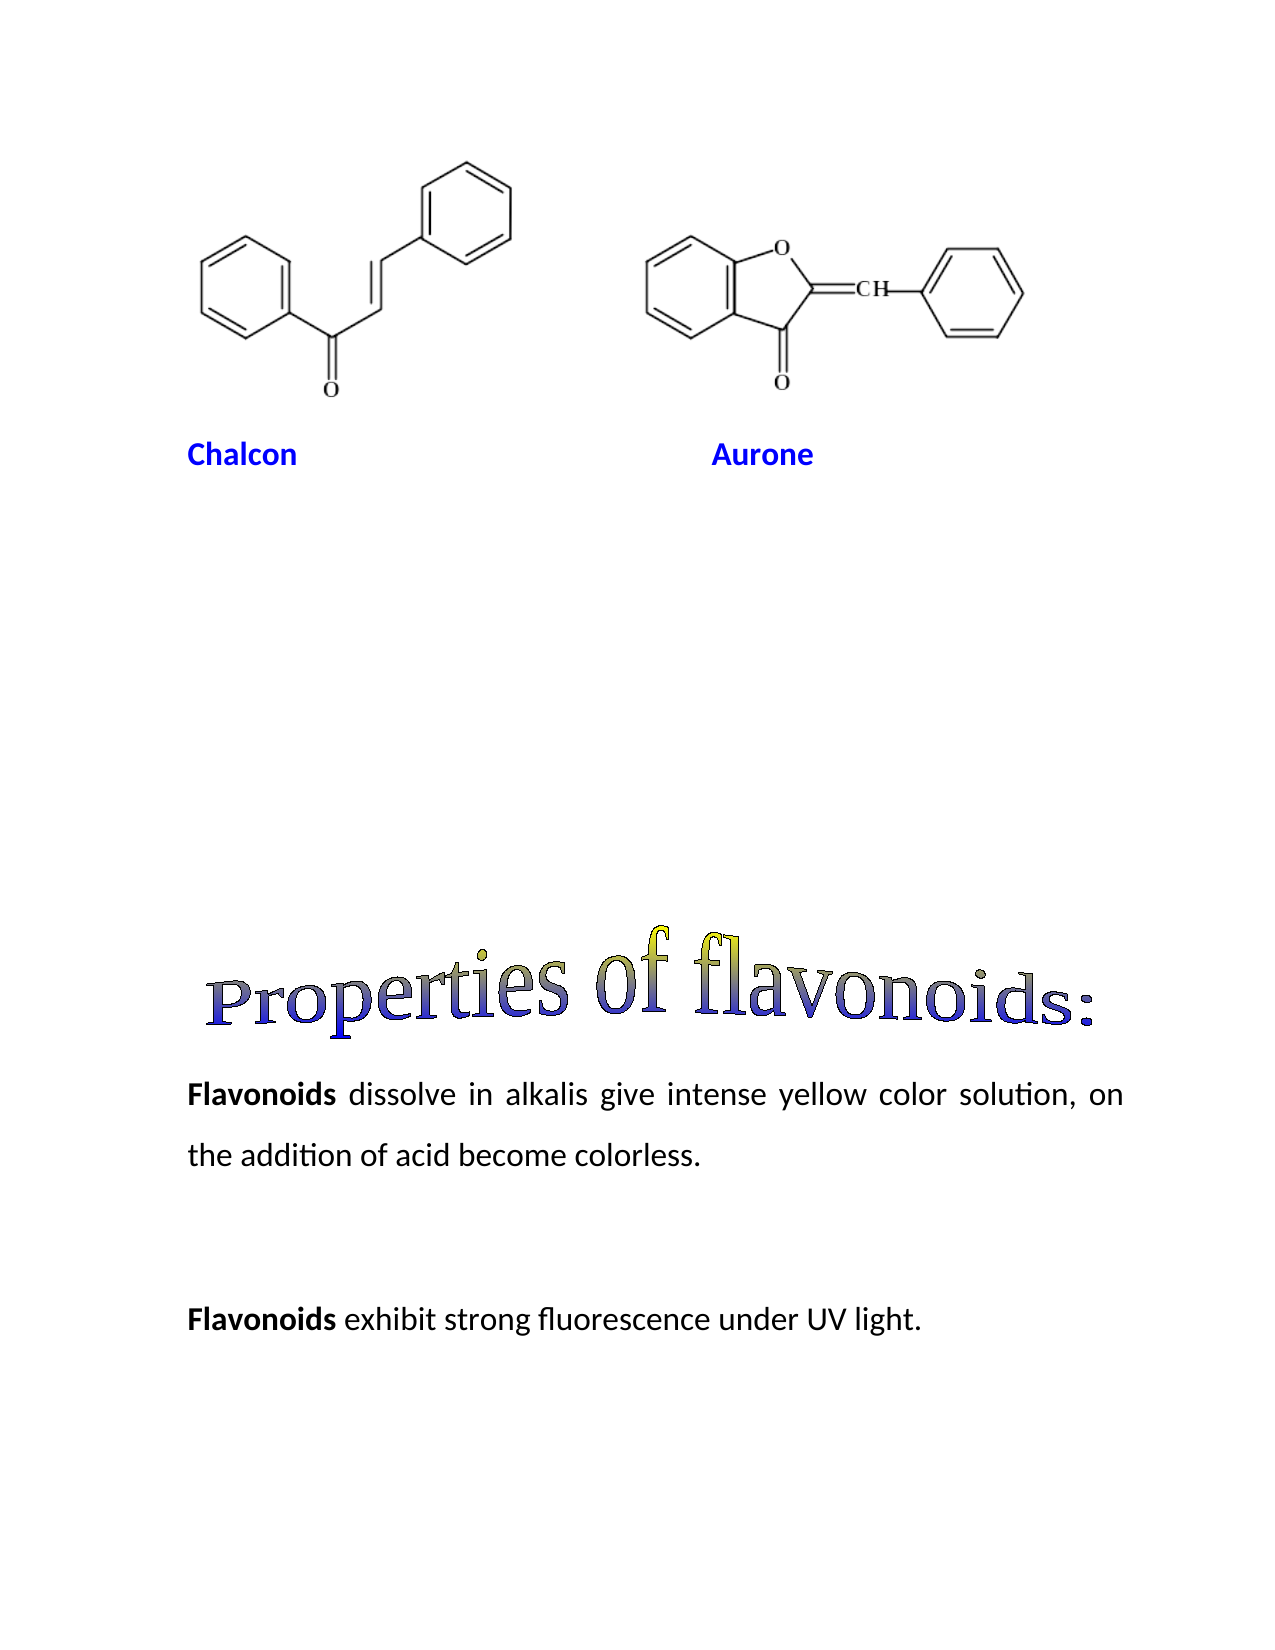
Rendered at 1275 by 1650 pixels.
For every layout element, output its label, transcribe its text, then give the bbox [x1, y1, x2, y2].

text Flavonoids exhibit strong fluorescence under UV light. [187, 1298, 1125, 1338]
text Chalcon Aurone [187, 150, 1125, 473]
text Flavonoids dissolve in alkalis give intense yellow color solution, on the addition of acid become colorless. [187, 1073, 1125, 1175]
